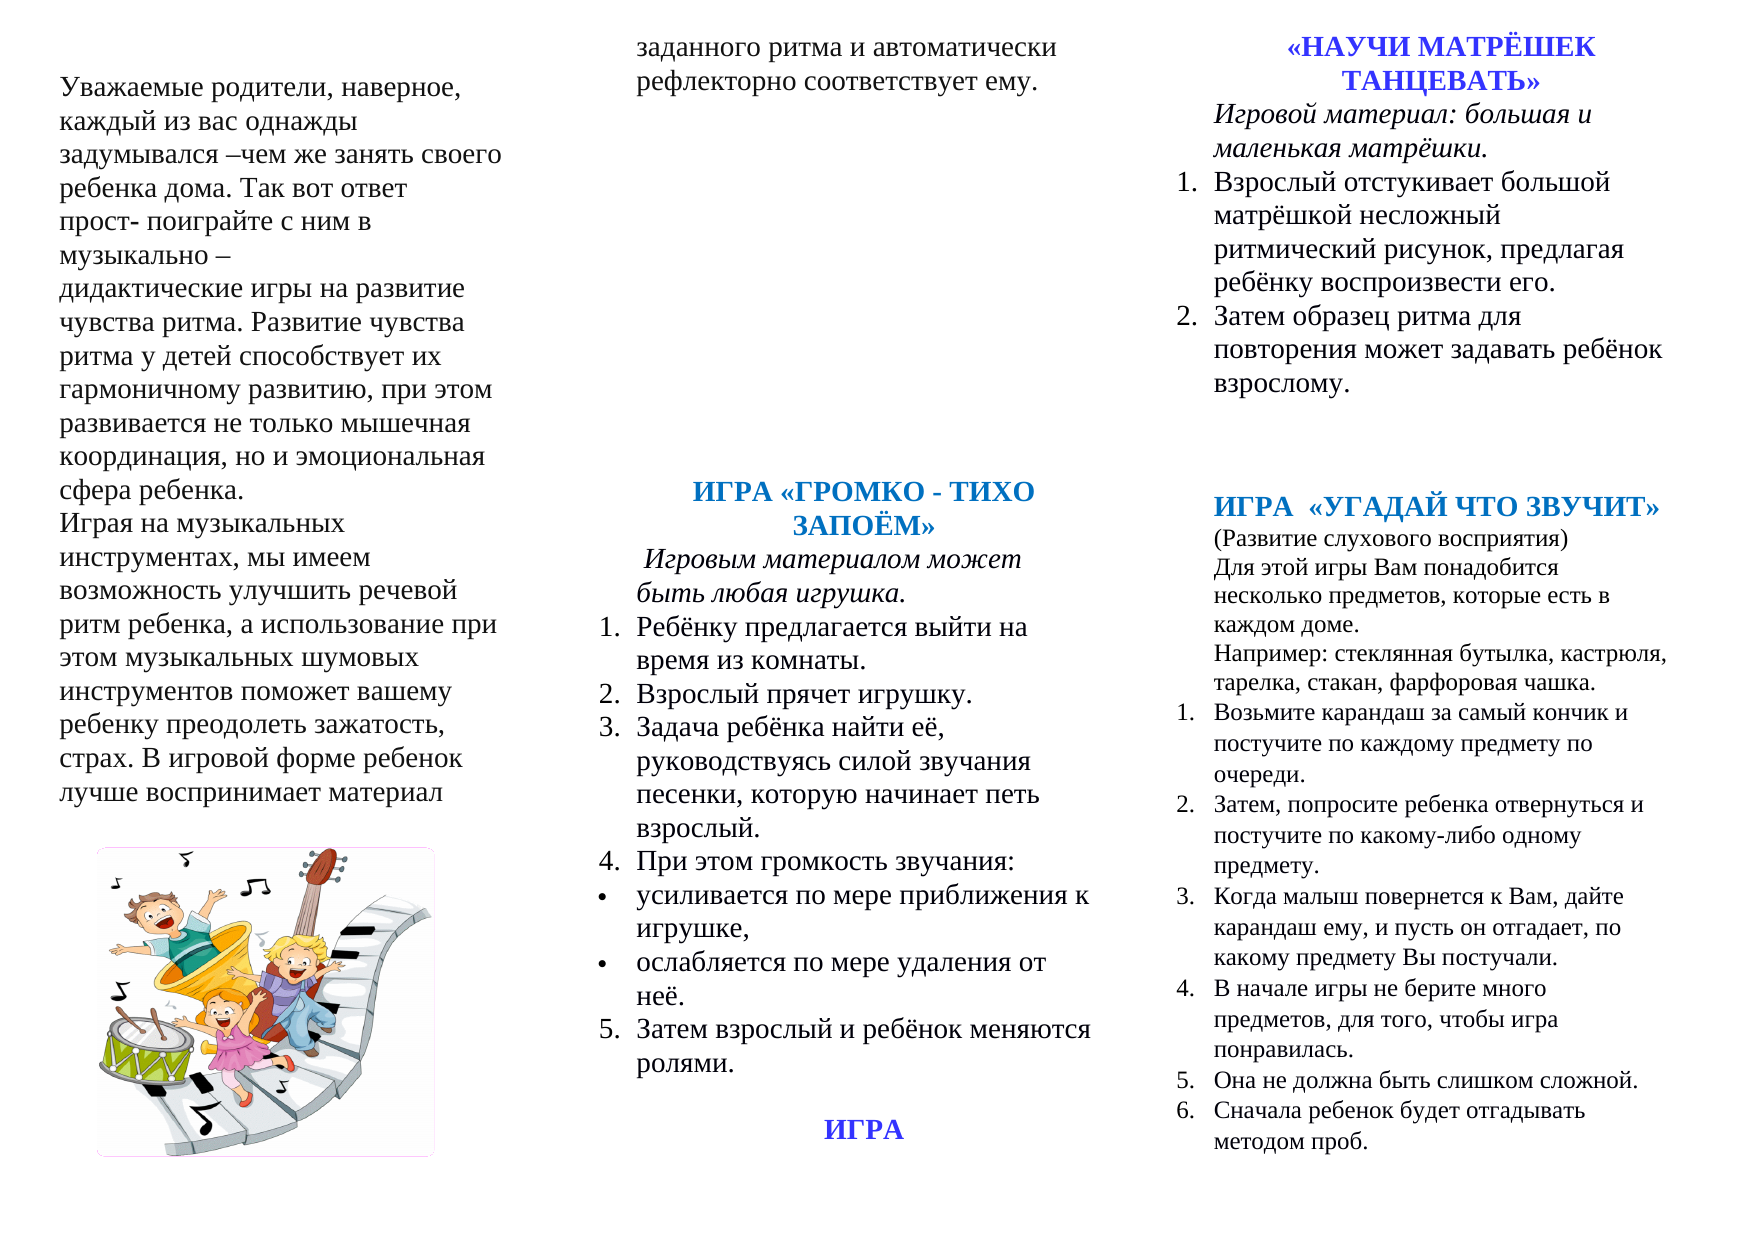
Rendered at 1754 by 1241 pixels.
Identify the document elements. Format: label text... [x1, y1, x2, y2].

text Играя на музыкальных инструментах, мы имеем возможность улучшить речевой ритм ребенка, а использование при этом музыкальных шумовых инструментов поможет вашему ребенку преодолеть зажатость, страх. В игровой форме ребенок лучше воспринимает материал заданного ритма и автоматически рефлекторно соответствует ему. [59, 505, 514, 807]
text «НАУЧИ МАТРЁШЕК ТАНЦЕВАТЬ» [1213, 29, 1669, 97]
list Затем взрослый и ребёнок меняются ролями. [599, 1011, 1092, 1078]
list Она не должна быть слишком сложной. [1176, 1063, 1669, 1094]
text ИГРА «УГАДАЙ ЧТО ЗВУЧИТ» (Развитие слухового восприятия) [1213, 489, 1669, 552]
text ИГРА [636, 1112, 1092, 1145]
list Возьмите карандаш за самый кончик и постучите по каждому предмету по очереди. [1176, 696, 1669, 787]
list Ребёнку предлагается выйти на время из комнаты. [599, 609, 1092, 676]
list Сначала ребенок будет отгадывать методом проб. [1176, 1094, 1669, 1155]
list Затем, попросите ребенка отвернуться и постучите по какому-либо одному предмету. [1176, 787, 1669, 879]
text Играя на музыкальных инструментах, мы имеем возможность улучшить речевой ритм ребенка, а использование при этом музыкальных шумовых инструментов поможет вашему ребенку преодолеть зажатость, страх. В игровой форме ребенок лучше воспринимает материал заданного ритма и автоматически рефлекторно соответствует ему. [636, 29, 1092, 97]
list Задача ребёнка найти её, руководствуясь силой звучания песенки, которую начинает петь взрослый. [599, 709, 1092, 843]
text Для этой игры Вам понадобится несколько предметов, которые есть в каждом доме. [1213, 552, 1669, 638]
list ослабляется по мере удаления от неё. [599, 944, 1092, 1011]
list Взрослый прячет игрушку. [599, 676, 1092, 709]
list При этом громкость звучания: [599, 843, 1092, 877]
text ИГРА «ГРОМКО - ТИХО ЗАПОЁМ» [636, 474, 1092, 542]
text Например: стеклянная бутылка, кастрюля, тарелка, стакан, фарфоровая чашка. [1213, 638, 1669, 696]
list Затем образец ритма для повторения может задавать ребёнок взрослому. [1176, 298, 1669, 398]
list В начале игры не берите много предметов, для того, чтобы игра понравилась. [1176, 971, 1669, 1063]
text Игровым материалом может быть любая игрушка. [636, 542, 1092, 609]
list Взрослый отстукивает большой матрёшкой несложный ритмический рисунок, предлагая ребёнку воспроизвести его. [1176, 164, 1669, 298]
picture [96, 847, 435, 1157]
list Когда малыш повернется к Вам, дайте карандаш ему, и пусть он отгадает, по какому предмету Вы постучали. [1176, 879, 1669, 971]
list усиливается по мере приближения к игрушке, [599, 877, 1092, 944]
text Игровой материал: большая и маленькая матрёшки. [1213, 97, 1669, 164]
text Уважаемые родители, наверное, каждый из вас однажды задумывался –чем же занять своего ребенка дома. Так вот ответ прост- поиграйте с ним в музыкально –дидактические игры на развитие чувства ритма. Развитие чувства ритма у детей способствует их гармоничному развитию, при этом развивается не только мышечная координация, но и эмоциональная сфера ребенка. [59, 69, 514, 505]
